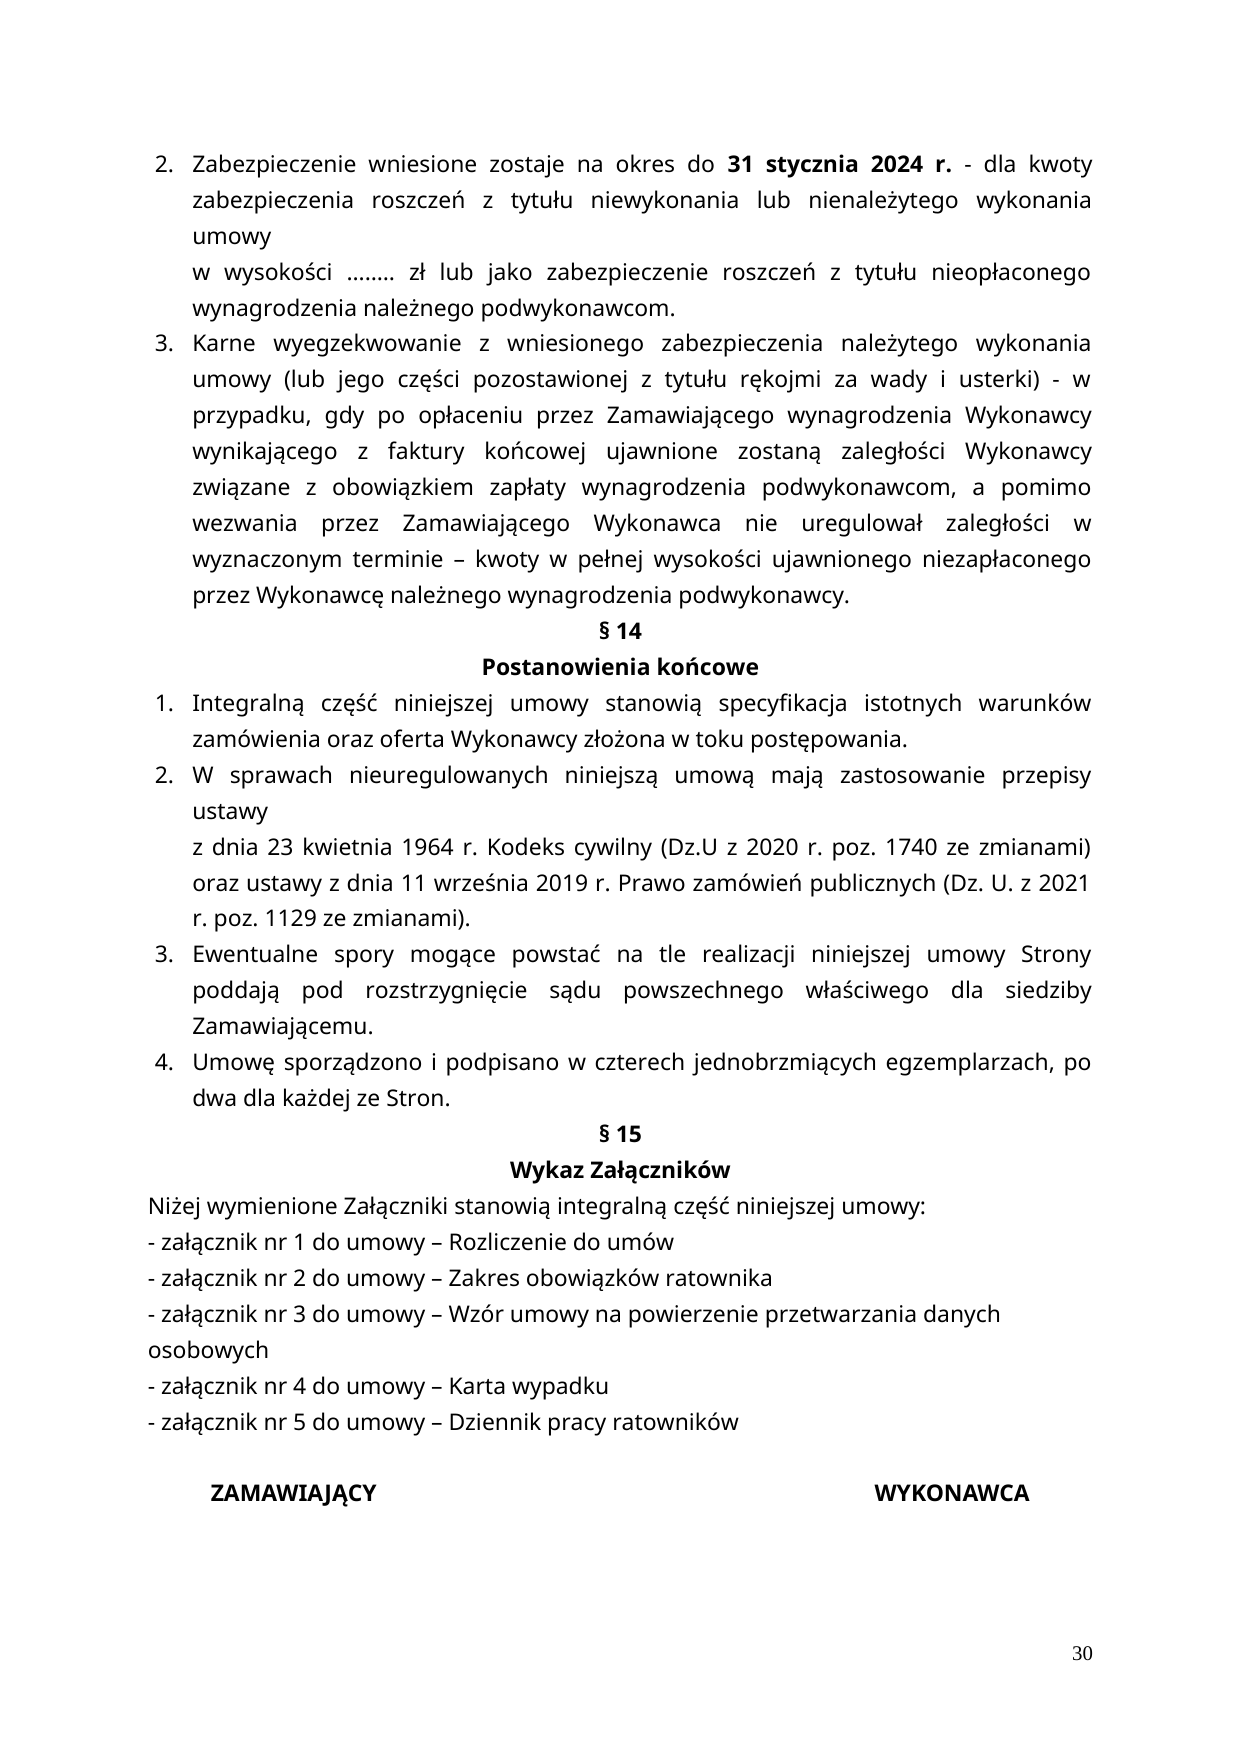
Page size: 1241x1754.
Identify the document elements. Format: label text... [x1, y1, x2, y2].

list Zabezpieczenie wniesione zostaje na okres do 31 stycznia 2024 r. - dla kwoty zabezpieczenia roszczeń z tytułu niewykonania lub nienależytego wykonania umowy w wysokości …….. zł lub jako zabezpieczenie roszczeń z tytułu nieopłaconego wynagrodzenia należnego podwykonawcom. [154, 148, 1092, 323]
text § 14 [148, 615, 1092, 646]
text Postanowienia końcowe [148, 651, 1092, 682]
list Karne wyegzekwowanie z wniesionego zabezpieczenia należytego wykonania umowy (lub jego części pozostawionej z tytułu rękojmi za wady i usterki) - w przypadku, gdy po opłaceniu przez Zamawiającego wynagrodzenia Wykonawcy wynikającego z faktury końcowej ujawnione zostaną zaległości Wykonawcy związane z obowiązkiem zapłaty wynagrodzenia podwykonawcom, a pomimo wezwania przez Zamawiającego Wykonawca nie uregulował zaległości w wyznaczonym terminie – kwoty w pełnej wysokości ujawnionego niezapłaconego przez Wykonawcę należnego wynagrodzenia podwykonawcy. [154, 327, 1092, 610]
text § 15 [148, 1118, 1092, 1149]
list Umowę sporządzono i podpisano w czterech jednobrzmiących egzemplarzach, po dwa dla każdej ze Stron. [154, 1046, 1092, 1113]
text - załącznik nr 2 do umowy – Zakres obowiązków ratownika [148, 1262, 1092, 1293]
text - załącznik nr 4 do umowy – Karta wypadku [148, 1369, 1092, 1401]
text Niżej wymienione Załączniki stanowią integralną część niniejszej umowy: [148, 1190, 1092, 1221]
text - załącznik nr 1 do umowy – Rozliczenie do umów [148, 1226, 1092, 1257]
text - załącznik nr 3 do umowy – Wzór umowy na powierzenie przetwarzania danych osobowych [148, 1298, 1092, 1365]
list Ewentualne spory mogące powstać na tle realizacji niniejszej umowy Strony poddają pod rozstrzygnięcie sądu powszechnego właściwego dla siedziby Zamawiającemu. [154, 938, 1092, 1041]
text - załącznik nr 5 do umowy – Dziennik pracy ratowników [148, 1406, 1092, 1437]
text ZAMAWIAJĄCY WYKONAWCA [148, 1477, 1092, 1509]
list W sprawach nieuregulowanych niniejszą umową mają zastosowanie przepisy ustawy z dnia 23 kwietnia 1964 r. Kodeks cywilny (Dz.U z 2020 r. poz. 1740 ze zmianami) oraz ustawy z dnia 11 września 2019 r. Prawo zamówień publicznych (Dz. U. z 2021 r. poz. 1129 ze zmianami). [154, 759, 1092, 934]
list Integralną część niniejszej umowy stanowią specyfikacja istotnych warunków zamówienia oraz oferta Wykonawcy złożona w toku postępowania. [154, 687, 1092, 754]
text Wykaz Załączników [148, 1154, 1092, 1185]
